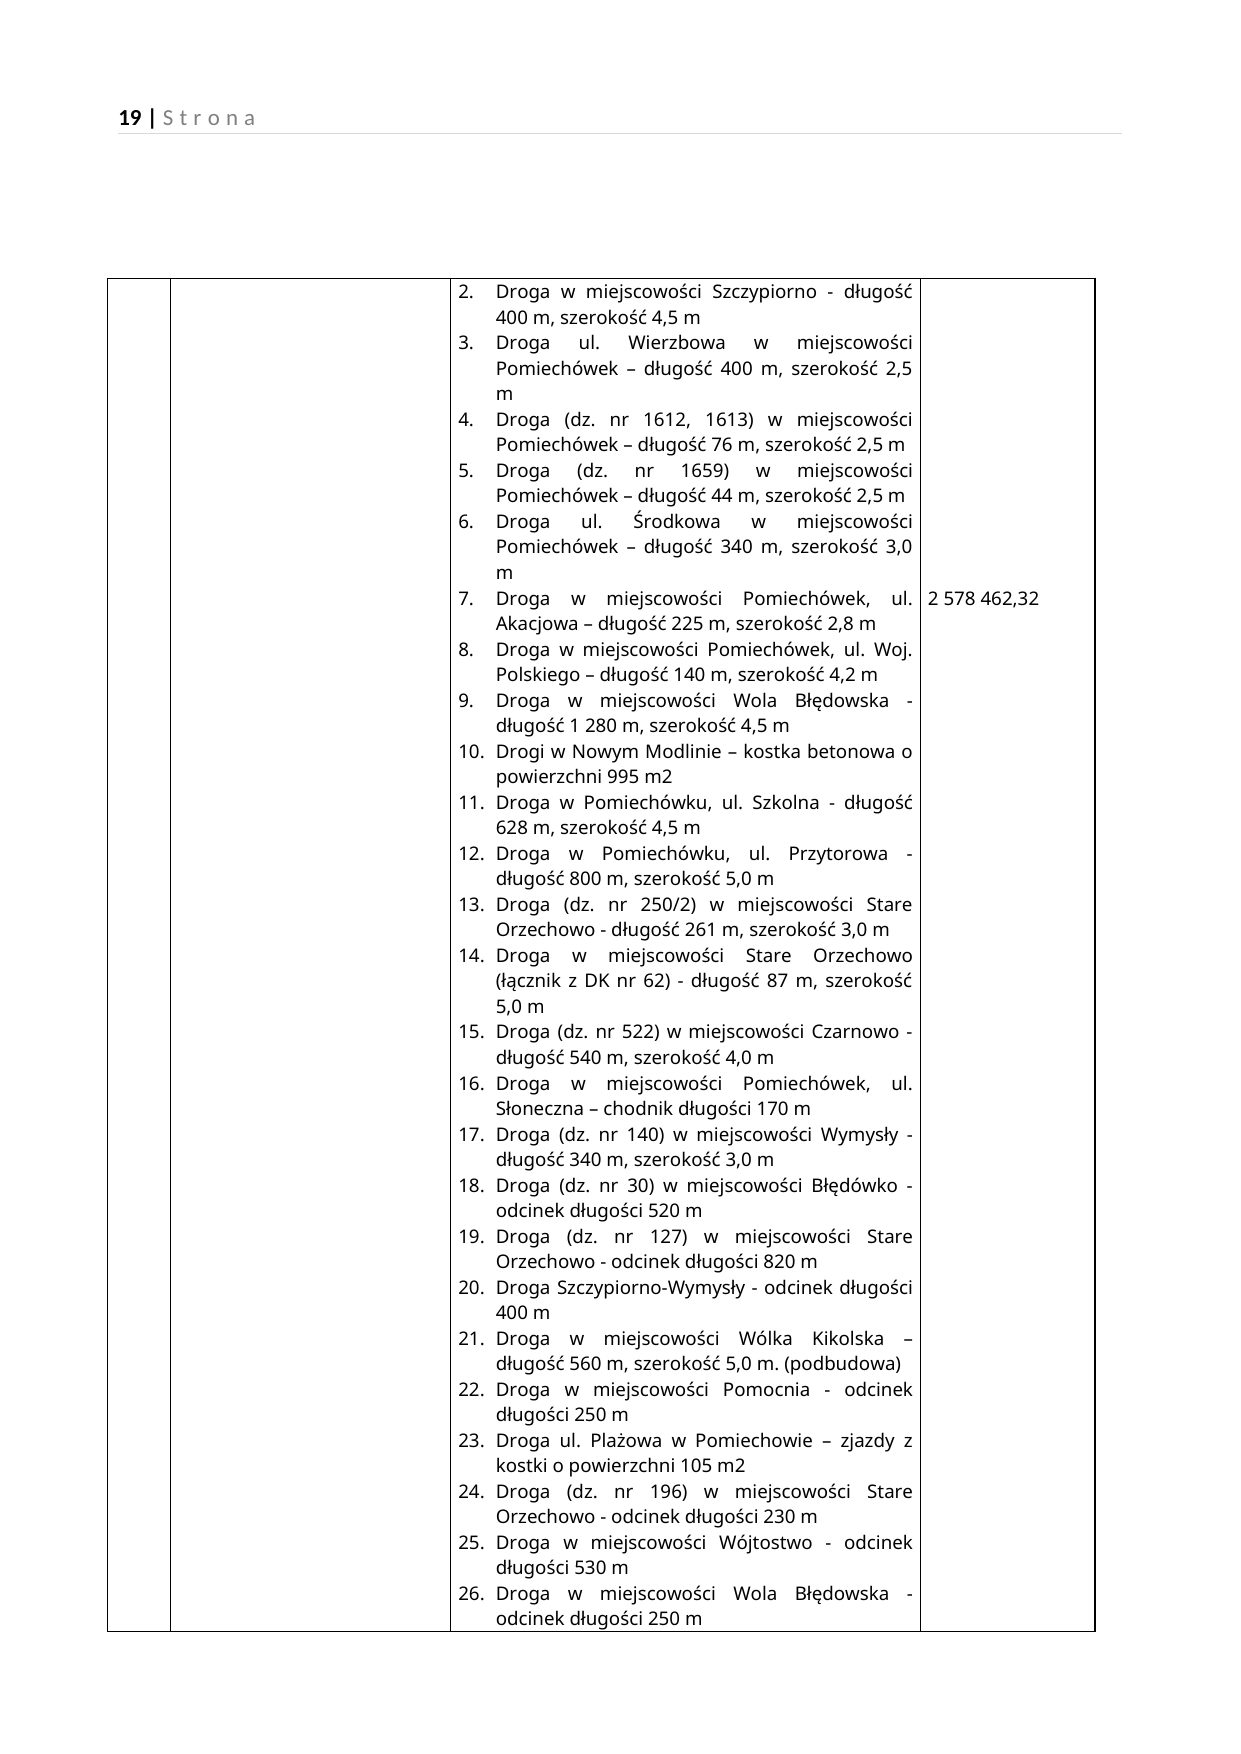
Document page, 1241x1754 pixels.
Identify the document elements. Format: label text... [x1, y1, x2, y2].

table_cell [171, 279, 450, 1631]
table_cell [108, 279, 170, 1631]
table_cell 2 578 462,32 [921, 279, 1094, 1631]
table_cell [451, 279, 920, 1631]
